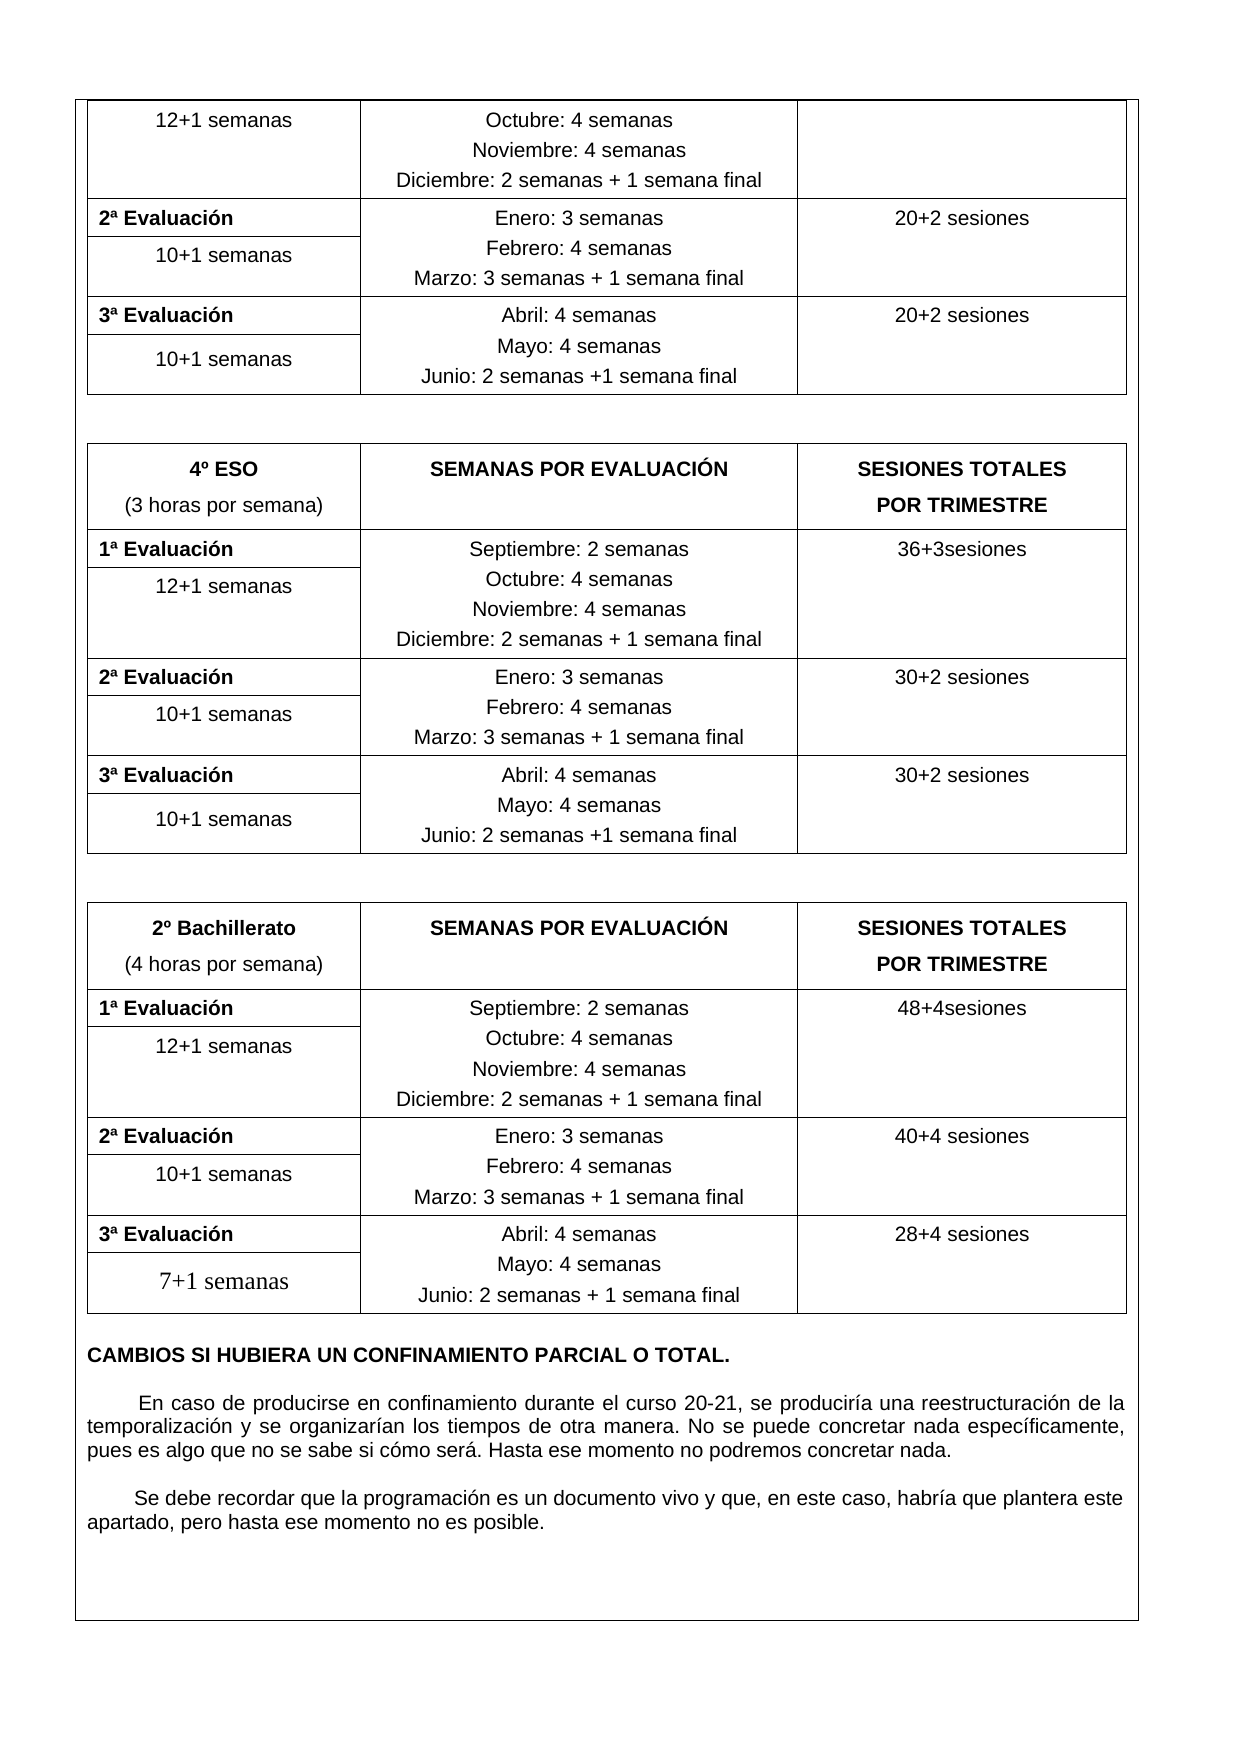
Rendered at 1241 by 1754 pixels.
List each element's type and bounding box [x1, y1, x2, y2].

table_cell [76, 100, 1138, 1620]
